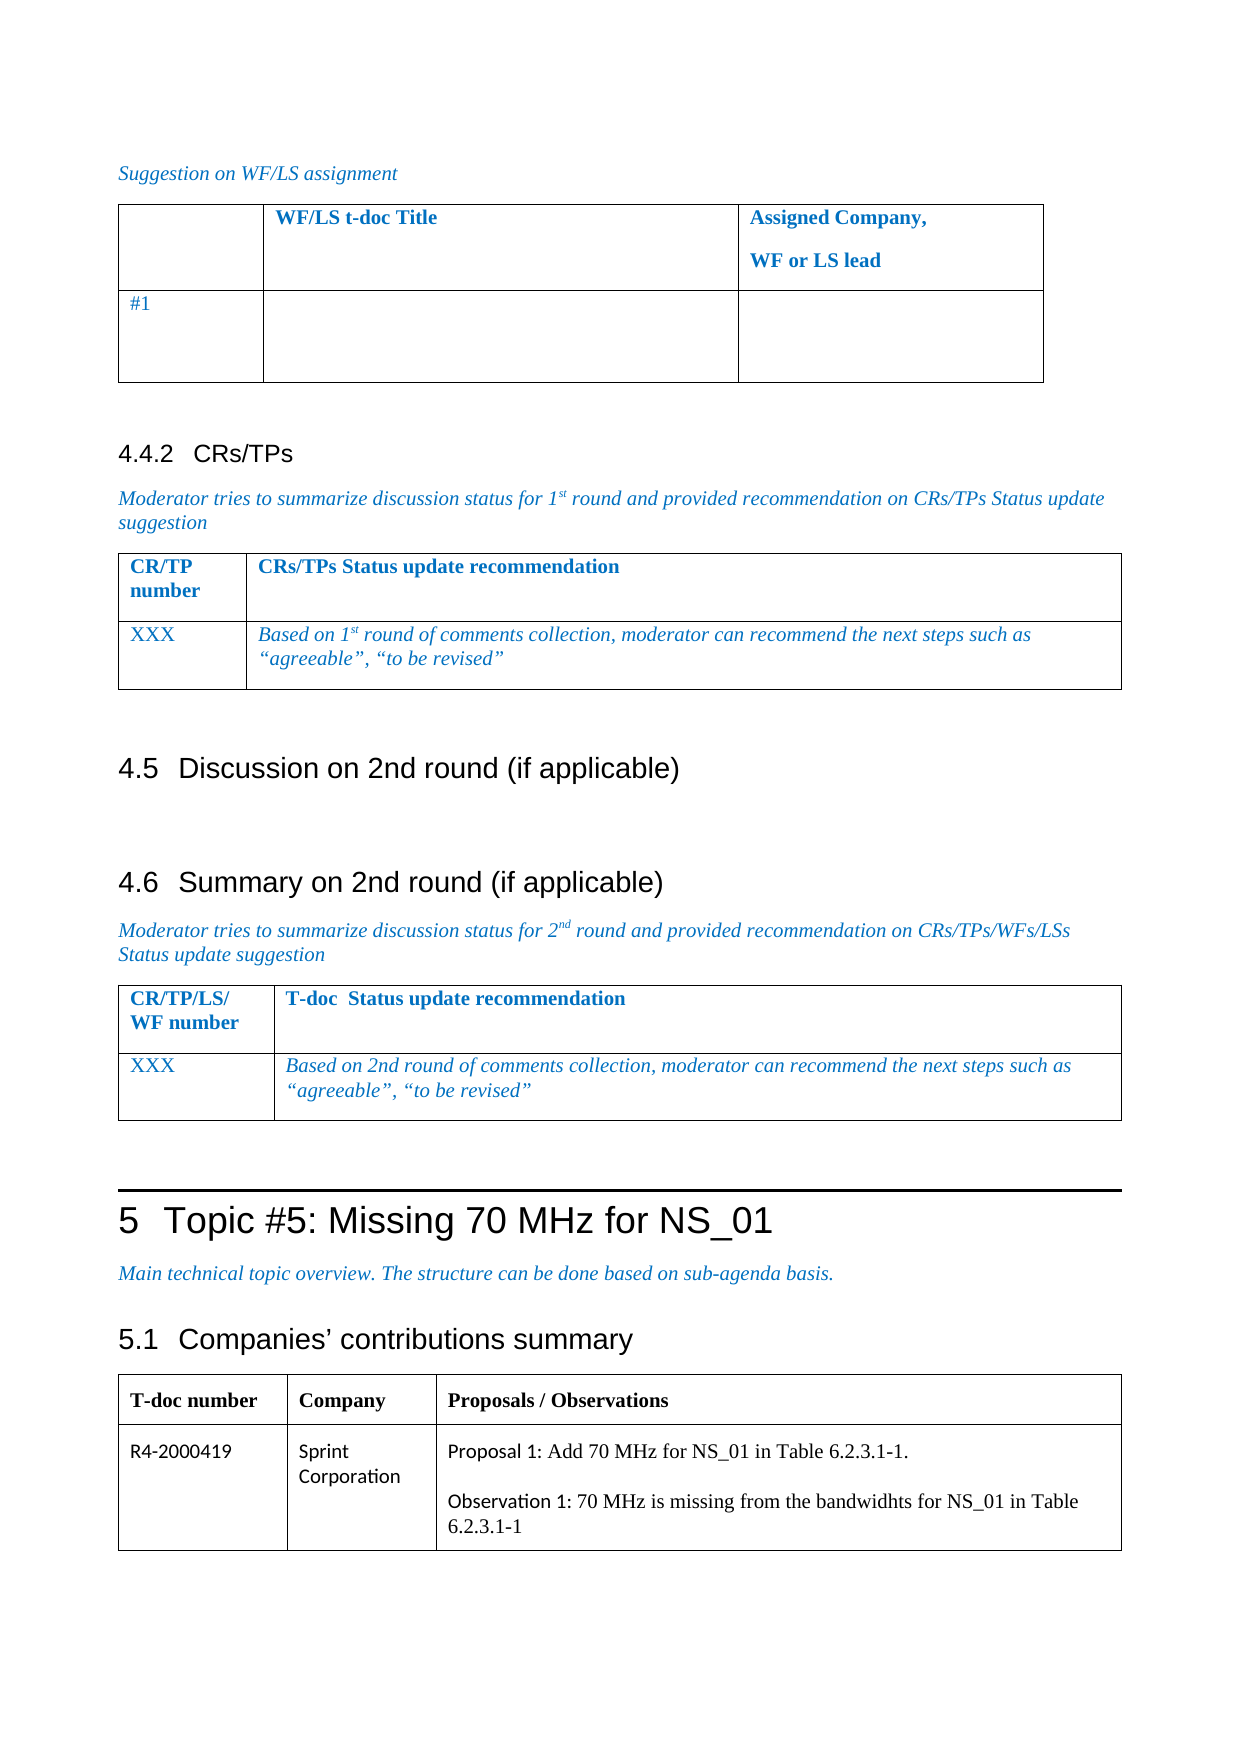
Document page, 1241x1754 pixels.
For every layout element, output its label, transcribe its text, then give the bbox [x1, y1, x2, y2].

table_cell [739, 291, 1043, 382]
table_header T-doc Status update recommendation [275, 986, 1121, 1052]
table_cell Proposal 1: Add 70 MHz for NS_01 in Table 6.2.3.1-1. Observation 1: 70 MHz is missing from the bandwidhts for NS_01 in Table 6.2.3.1-1 [437, 1425, 1121, 1550]
subtitle Summary on 2nd round (if applicable) [118, 865, 1122, 899]
table_cell Based on 2nd round of comments collection, moderator can recommend the next steps such as “agreeable”, “to be revised” [275, 1054, 1121, 1120]
table_header Proposals / Observations [437, 1375, 1121, 1424]
table_header [119, 205, 263, 290]
table_cell Sprint Corporation [288, 1425, 436, 1550]
table_cell XXX [119, 622, 246, 689]
table_cell [264, 291, 738, 382]
table_cell #1 [119, 291, 263, 382]
subtitle CRs/TPs [118, 439, 1122, 467]
table_header Assigned Company, WF or LS lead [739, 205, 1043, 290]
subtitle Companies’ contributions summary [118, 1322, 1122, 1356]
text Moderator tries to summarize discussion status for 2nd round and provided recommendation on CRs/TPs/WFs/LSs Status update suggestion [118, 918, 1122, 966]
table_cell XXX [119, 1054, 274, 1120]
table_header CR/TP/LS/WF number [119, 986, 274, 1052]
table_header Company [288, 1375, 436, 1424]
text Suggestion on WF/LS assignment [118, 161, 1122, 185]
subtitle Topic #5: Missing 70 MHz for NS_01 [118, 1192, 1122, 1242]
table_header T-doc number [119, 1375, 287, 1424]
table_header CR/TP number [119, 554, 246, 621]
table_header WF/LS t-doc Title [264, 205, 738, 290]
text Main technical topic overview. The structure can be done based on sub-agenda basis. [118, 1260, 1122, 1284]
table_cell R4-2000419 [119, 1425, 287, 1550]
table_header CRs/TPs Status update recommendation [247, 554, 1121, 621]
text Moderator tries to summarize discussion status for 1st round and provided recommendation on CRs/TPs Status update suggestion [118, 486, 1122, 534]
table_cell Based on 1st round of comments collection, moderator can recommend the next steps such as “agreeable”, “to be revised” [247, 622, 1121, 689]
subtitle Discussion on 2nd round (if applicable) [118, 751, 1122, 785]
